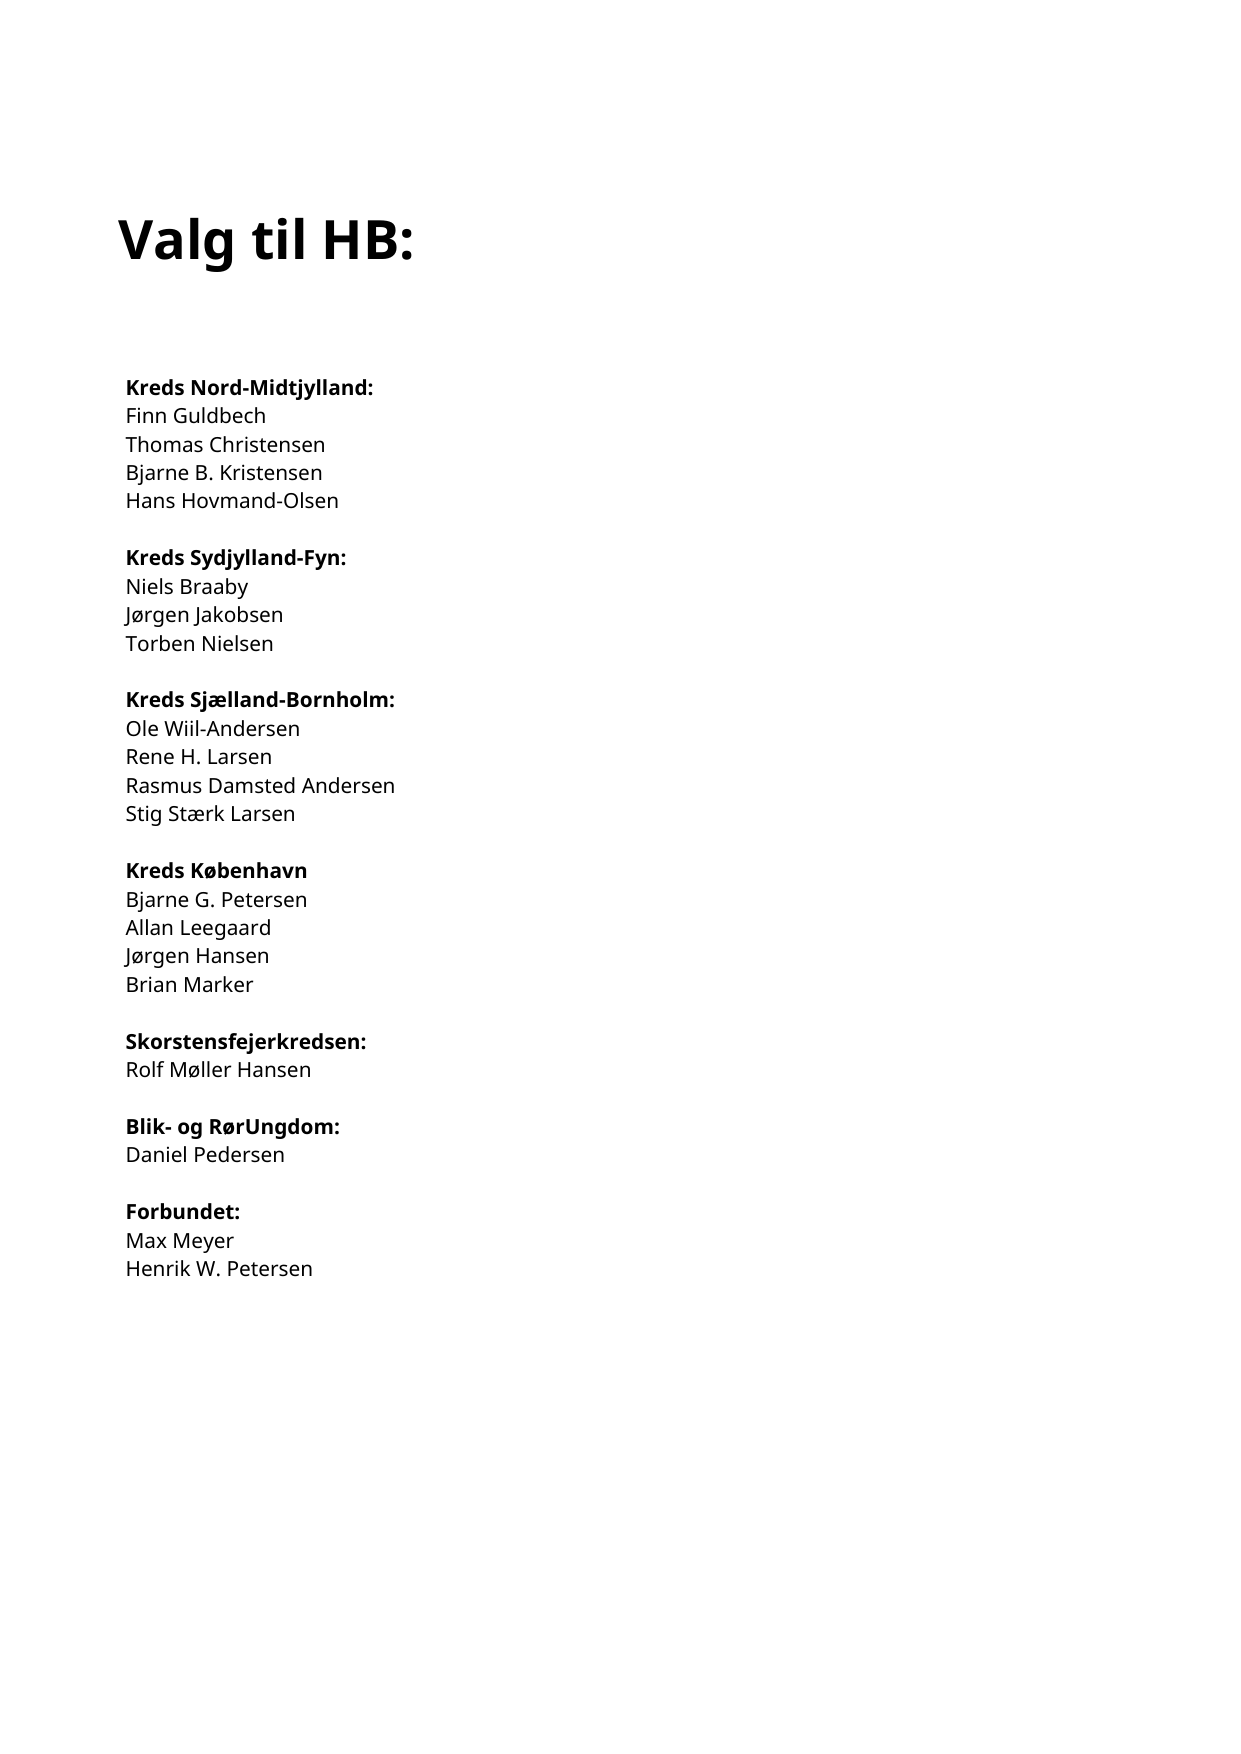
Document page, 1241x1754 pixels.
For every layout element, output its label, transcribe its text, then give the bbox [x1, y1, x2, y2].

table_cell Rasmus Damsted Andersen Stig Stærk Larsen [118, 771, 1240, 828]
table_cell Thomas Christensen [118, 430, 1240, 458]
table_cell Jørgen Jakobsen [118, 600, 1240, 629]
table_cell Hans Hovmand-Olsen Kreds Sydjylland-Fyn: Niels Braaby [118, 487, 1240, 600]
table_cell Torben Nielsen [118, 629, 1240, 657]
table_cell Allan Leegaard Jørgen Hansen Brian Marker Skorstensfejerkredsen: Rolf Møller Hansen Blik- og RørUngdom: Daniel Pedersen [118, 913, 1240, 1169]
text Valg til HB: [118, 201, 1122, 275]
table_cell Kreds Sjælland-Bornholm: Ole Wiil-Andersen Rene H. Larsen [118, 657, 1240, 771]
table_cell Kreds København Bjarne G. Petersen [118, 828, 1240, 913]
table_header Kreds Nord-Midtjylland: Finn Guldbech [118, 373, 1240, 430]
table_cell Bjarne B. Kristensen [118, 458, 1240, 487]
table_cell Forbundet: Max Meyer [118, 1169, 1240, 1254]
table_cell Henrik W. Petersen [118, 1254, 1240, 1283]
